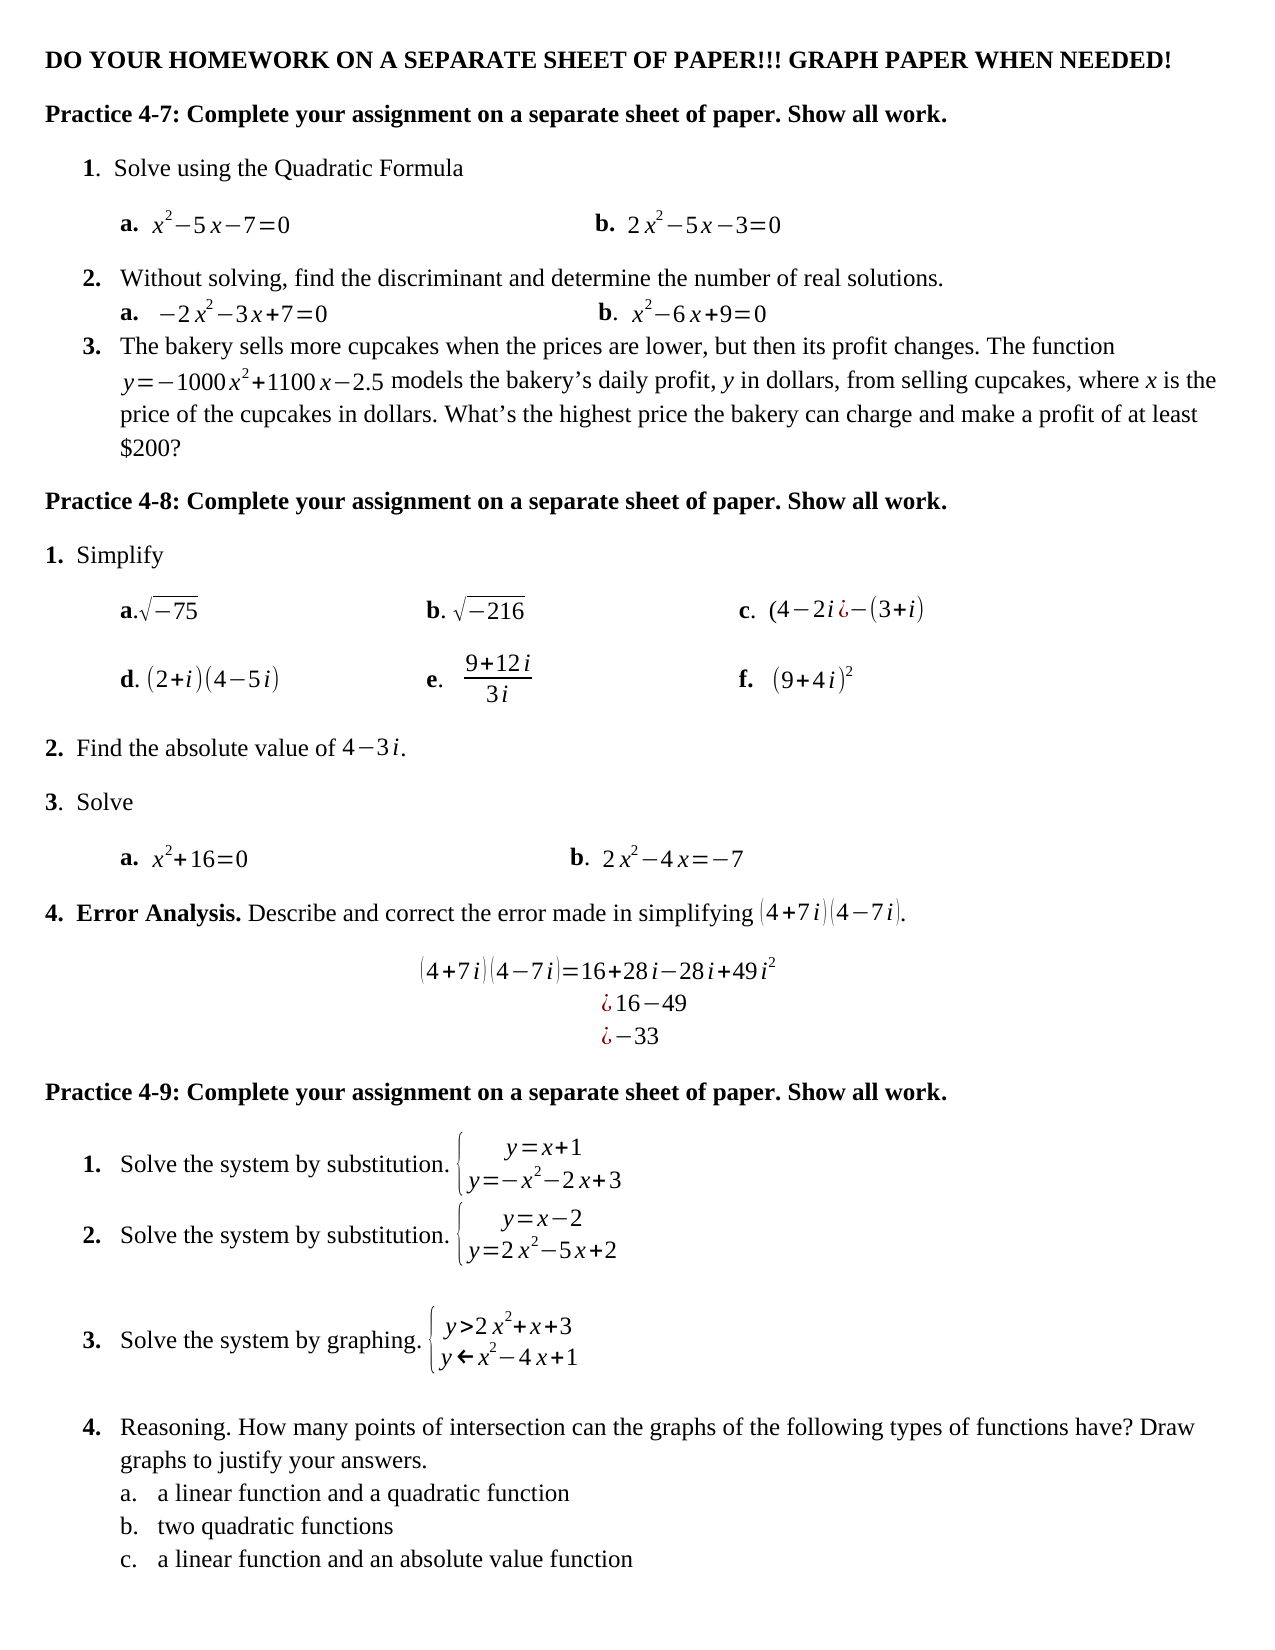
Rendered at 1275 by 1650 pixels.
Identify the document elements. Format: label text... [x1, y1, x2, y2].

list Reasoning. How many points of intersection can the graphs of the following types of functions have? Draw graphs to justify your answers. [82, 1412, 1230, 1474]
text a. b. [45, 841, 1230, 872]
text Practice 4-9: Complete your assignment on a separate sheet of paper. Show all work. [45, 1077, 1230, 1106]
text a. b. [45, 207, 1230, 238]
list b. [120, 296, 1230, 327]
list Without solving, find the discriminant and determine the number of real solutions. [82, 263, 1230, 292]
list a linear function and an absolute value function [120, 1544, 1230, 1573]
text a. b. c. ( [45, 594, 1230, 624]
text 4. Error Analysis. Describe and correct the error made in simplifying . [45, 897, 1230, 928]
text DO YOUR HOMEWORK ON A SEPARATE SHEET OF PAPER!!! GRAPH PAPER WHEN NEEDED! [45, 45, 1230, 74]
text Practice 4-7: Complete your assignment on a separate sheet of paper. Show all work. [45, 99, 1230, 128]
list Solve the system by graphing. [82, 1304, 1230, 1374]
list The bakery sells more cupcakes when the prices are lower, but then its profit changes. The function models the bakery’s daily profit, y in dollars, from selling cupcakes, where x is the price of the cupcakes in dollars. What’s the highest price the bakery can charge and make a profit of at least $200? [82, 331, 1230, 461]
list a linear function and a quadratic function [120, 1478, 1230, 1507]
text d. e. f. [45, 649, 1230, 708]
text Practice 4-8: Complete your assignment on a separate sheet of paper. Show all work. [45, 486, 1230, 515]
text 1. Solve using the Quadratic Formula [45, 153, 1230, 181]
text 3. Solve [45, 787, 1230, 816]
text 1. Simplify [45, 540, 1230, 569]
list Solve the system by substitution. [82, 1131, 1230, 1197]
text 2. Find the absolute value of . [45, 733, 1230, 762]
list two quadratic functions [120, 1511, 1230, 1540]
list Solve the system by substitution. [82, 1201, 1230, 1267]
